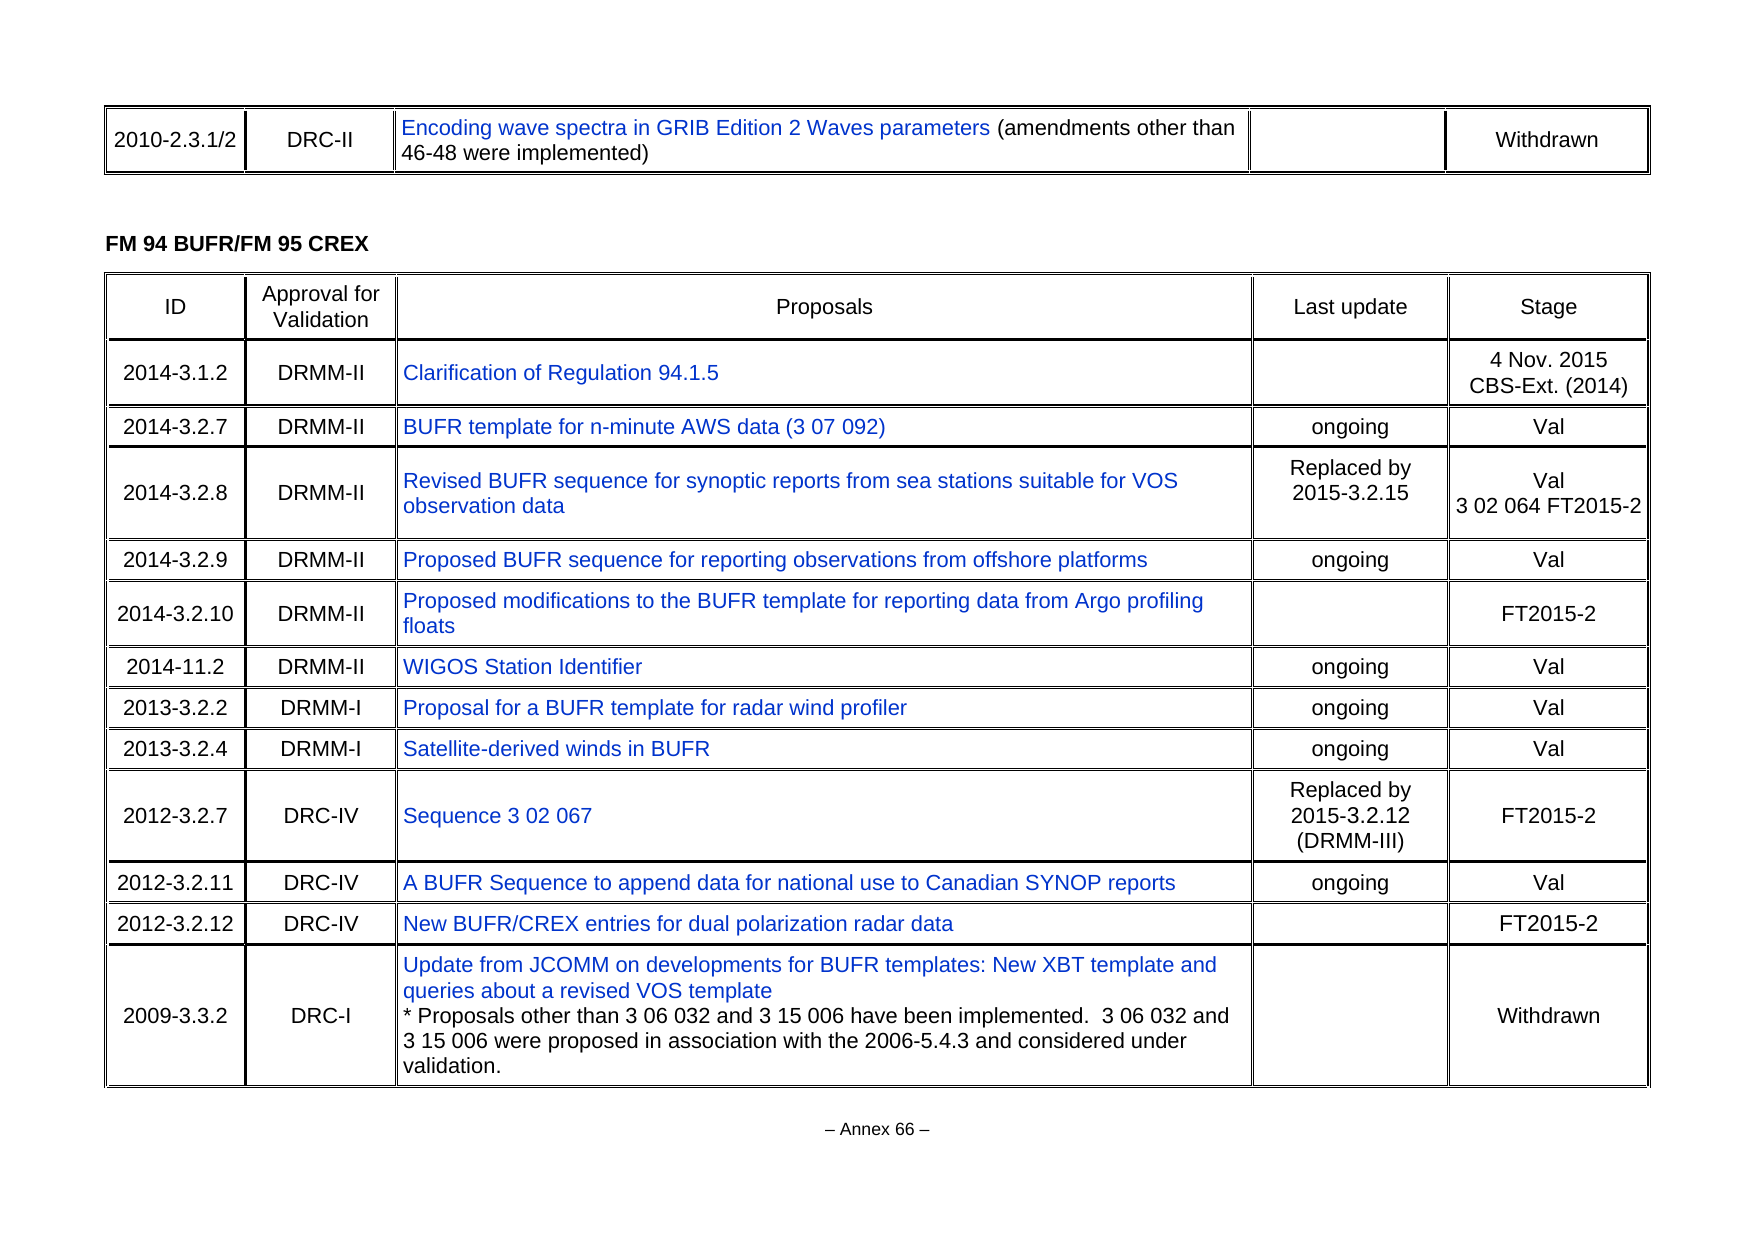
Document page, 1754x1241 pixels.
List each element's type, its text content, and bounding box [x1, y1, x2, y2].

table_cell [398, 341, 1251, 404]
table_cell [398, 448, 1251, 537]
text FM 94 BUFR/FM 95 CREX [105, 231, 1649, 256]
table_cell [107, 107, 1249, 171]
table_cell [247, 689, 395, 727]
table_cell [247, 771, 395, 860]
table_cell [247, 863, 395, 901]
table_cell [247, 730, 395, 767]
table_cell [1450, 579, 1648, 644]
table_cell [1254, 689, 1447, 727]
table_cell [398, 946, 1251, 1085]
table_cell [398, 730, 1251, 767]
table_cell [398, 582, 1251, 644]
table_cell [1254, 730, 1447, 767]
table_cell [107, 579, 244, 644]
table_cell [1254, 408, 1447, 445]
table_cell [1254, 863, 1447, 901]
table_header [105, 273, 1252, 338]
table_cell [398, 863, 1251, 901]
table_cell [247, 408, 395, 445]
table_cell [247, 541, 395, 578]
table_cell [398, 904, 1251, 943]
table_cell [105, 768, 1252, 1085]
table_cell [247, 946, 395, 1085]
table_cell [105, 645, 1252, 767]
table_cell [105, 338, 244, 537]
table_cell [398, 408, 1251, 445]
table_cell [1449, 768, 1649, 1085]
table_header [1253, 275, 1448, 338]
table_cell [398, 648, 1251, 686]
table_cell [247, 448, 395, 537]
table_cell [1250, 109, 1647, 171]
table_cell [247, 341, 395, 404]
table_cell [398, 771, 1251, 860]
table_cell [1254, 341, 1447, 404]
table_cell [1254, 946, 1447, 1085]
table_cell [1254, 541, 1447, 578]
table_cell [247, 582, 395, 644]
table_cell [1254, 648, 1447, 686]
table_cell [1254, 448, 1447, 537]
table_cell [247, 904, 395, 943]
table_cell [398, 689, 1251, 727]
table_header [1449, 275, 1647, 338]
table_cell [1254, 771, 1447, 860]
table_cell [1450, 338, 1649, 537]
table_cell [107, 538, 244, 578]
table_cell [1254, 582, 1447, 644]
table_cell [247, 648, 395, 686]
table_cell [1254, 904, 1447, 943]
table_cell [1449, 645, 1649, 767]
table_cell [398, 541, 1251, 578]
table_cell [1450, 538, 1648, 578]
